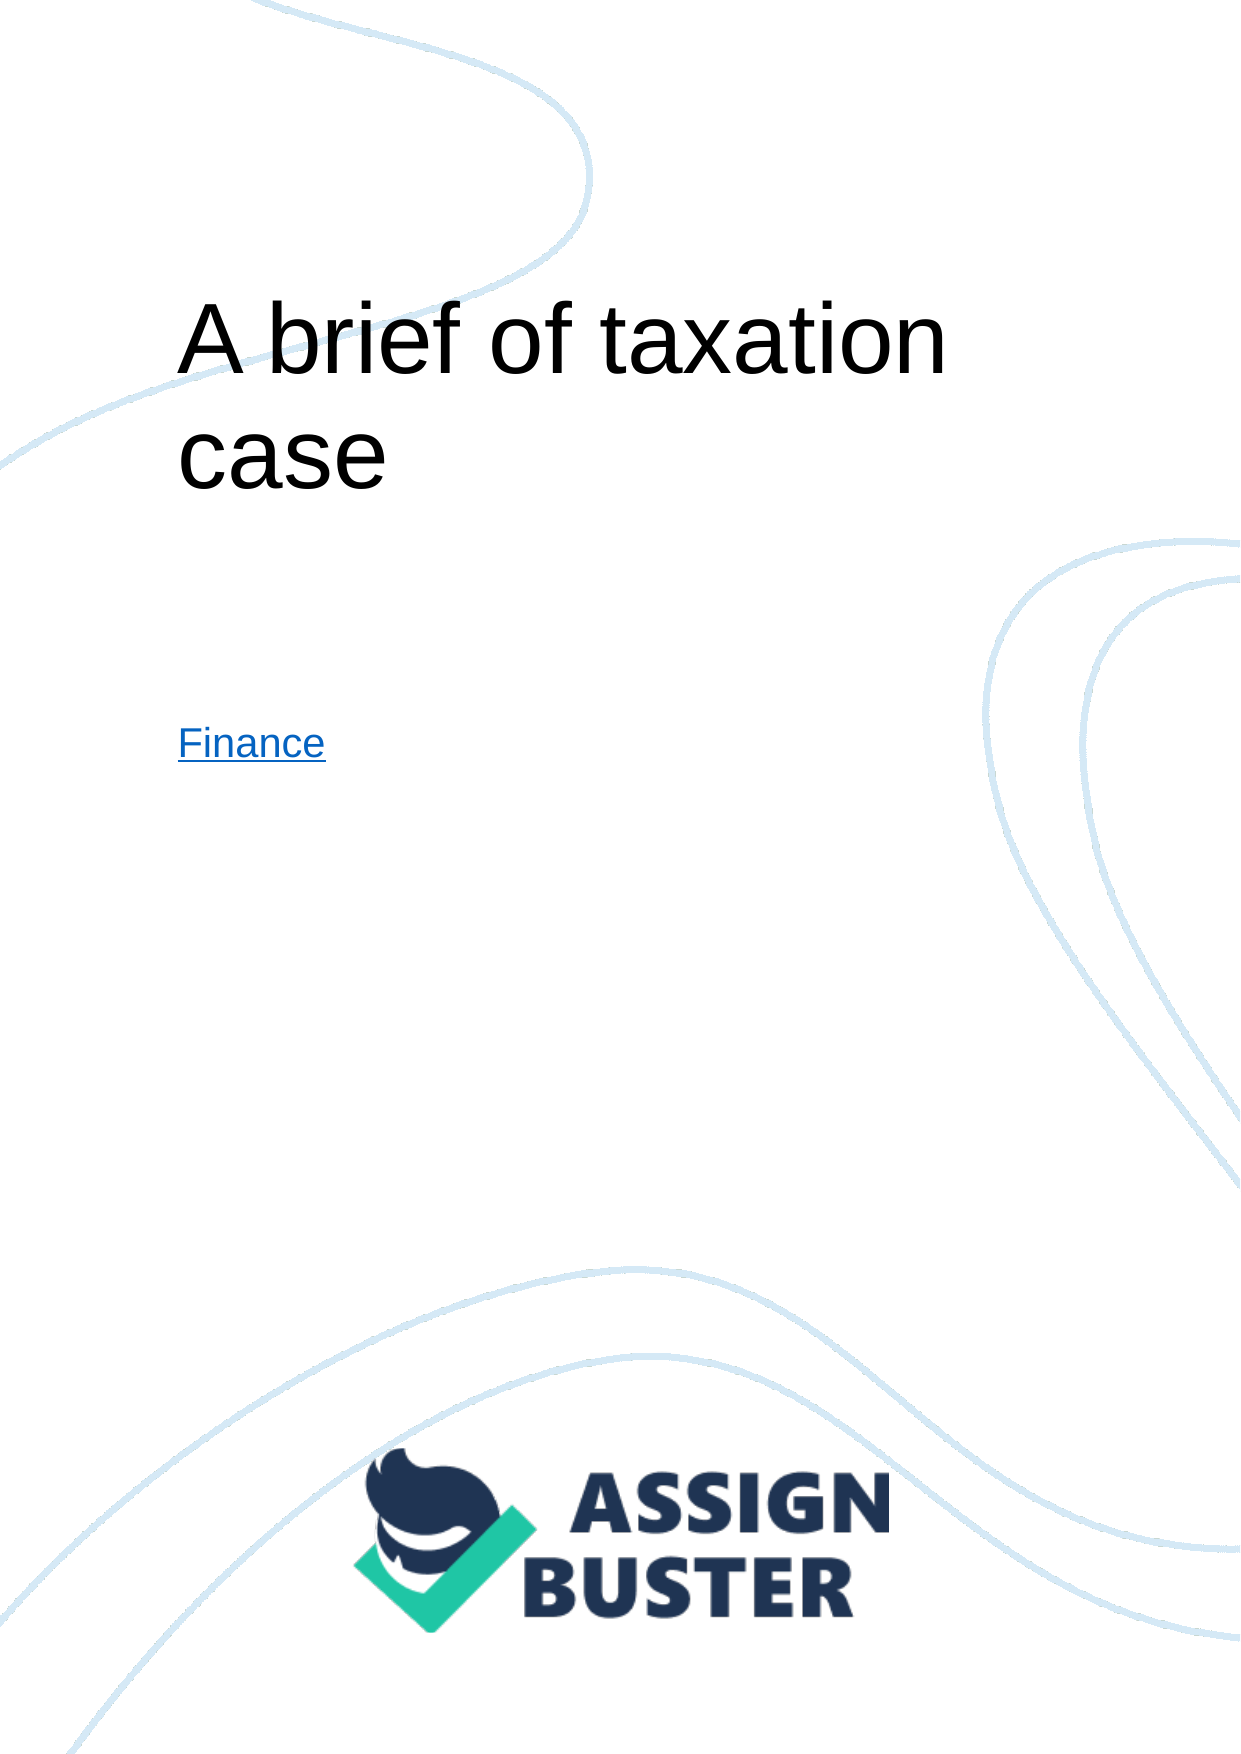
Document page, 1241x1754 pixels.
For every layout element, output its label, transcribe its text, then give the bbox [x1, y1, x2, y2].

picture [0, 0, 1241, 1754]
text Finance [177, 719, 1152, 767]
subtitle A brief of taxation case [177, 279, 1152, 509]
